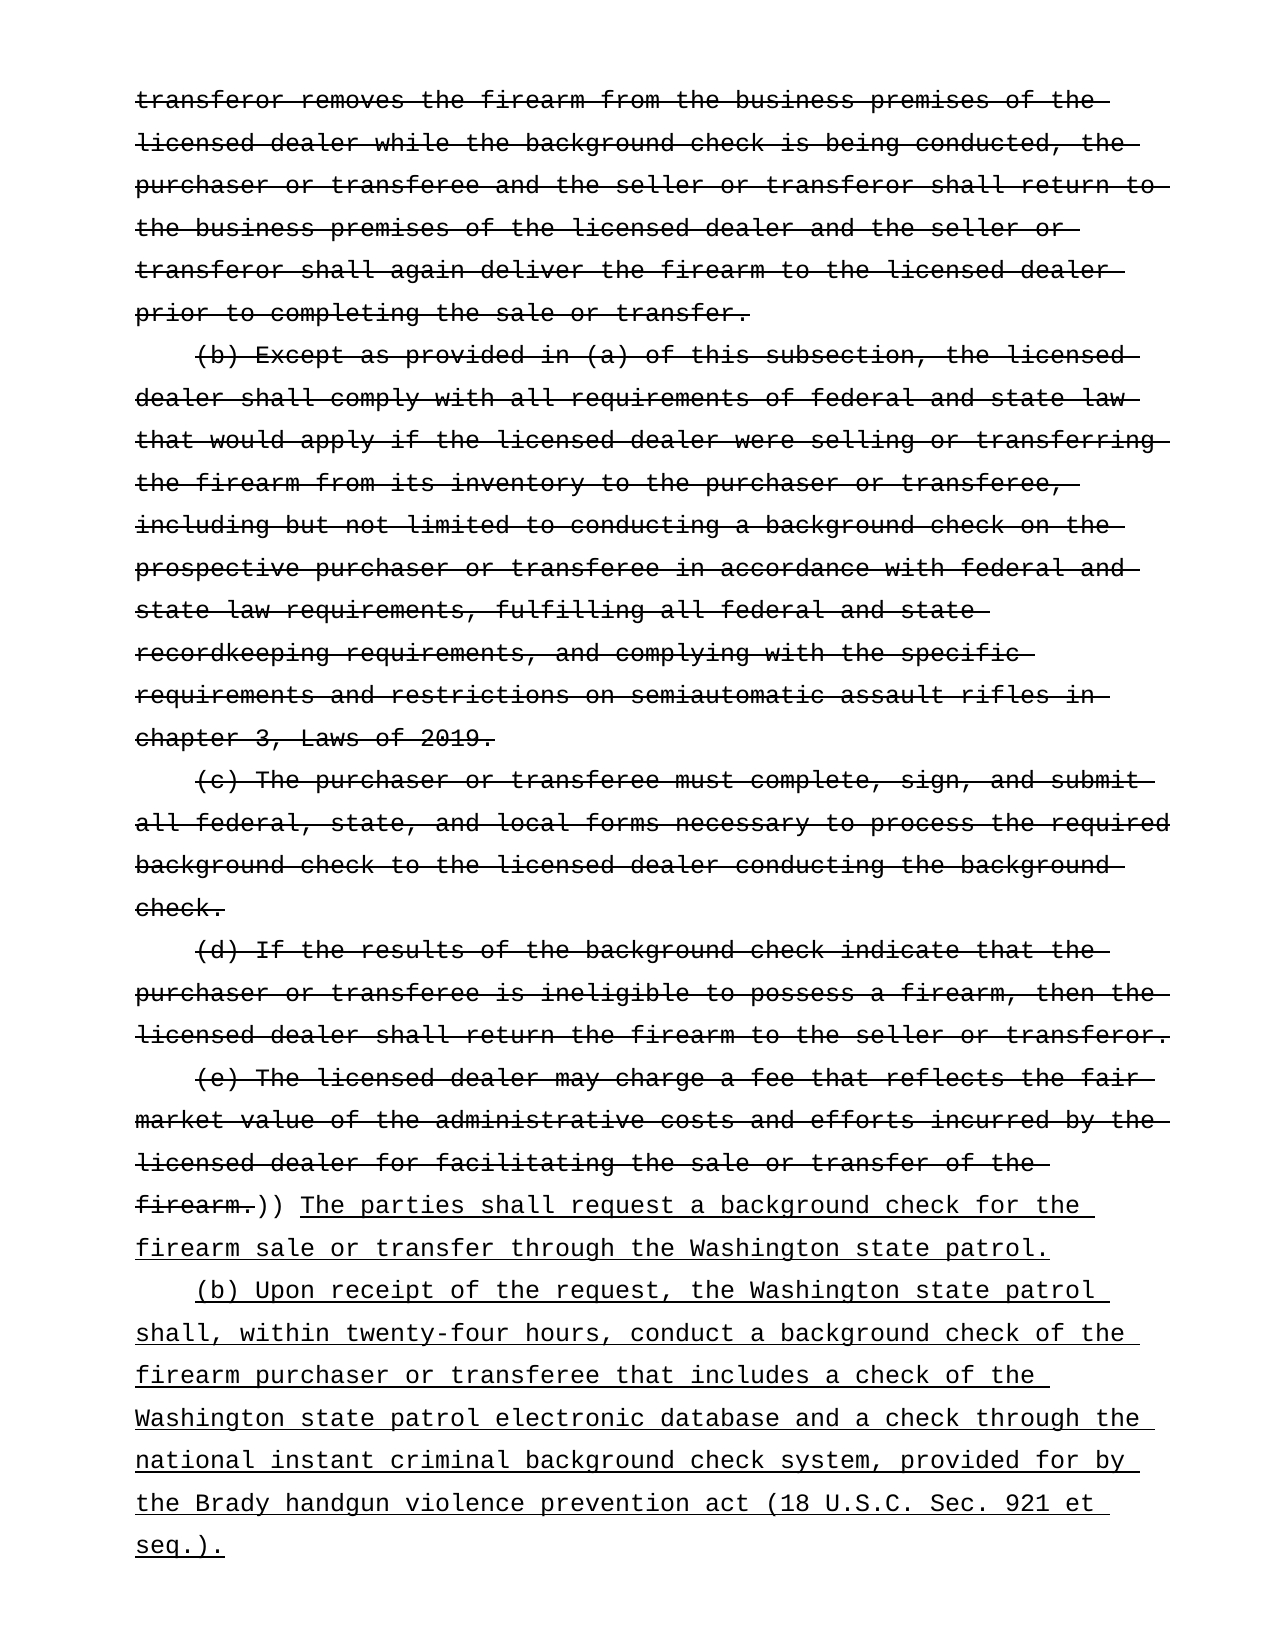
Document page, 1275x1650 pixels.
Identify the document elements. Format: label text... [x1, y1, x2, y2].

text (b) Except as provided in (a) of this subsection, the licensed dealer shall comply with all requirements of federal and state law that would apply if the licensed dealer were selling or transferring the firearm from its inventory to the purchaser or transferee, including but not limited to conducting a background check on the prospective purchaser or transferee in accordance with federal and state law requirements, fulfilling all federal and state recordkeeping requirements, and complying with the specific requirements and restrictions on semiautomatic assault rifles in chapter 3, Laws of 2019. [135, 443, 1170, 755]
text (b) Except as provided in (a) of this subsection, the licensed dealer shall comply with all requirements of federal and state law that would apply if the licensed dealer were selling or transferring the firearm from its inventory to the purchaser or transferee, including but not limited to conducting a background check on the prospective purchaser or transferee in accordance with federal and state law requirements, fulfilling all federal and state recordkeeping requirements, and complying with the specific requirements and restrictions on semiautomatic assault rifles in chapter 3, Laws of 2019. [135, 330, 1170, 441]
text (c) The purchaser or transferee must complete, sign, and submit all federal, state, and local forms necessary to process the required background check to the licensed dealer conducting the background check. [135, 755, 1170, 824]
text (b) Upon receipt of the request, the Washington state patrol shall, within twenty-four hours, conduct a background check of the firearm purchaser or transferee that includes a check of the Washington state patrol electronic database and a check through the national instant criminal background check system, provided for by the Brady handgun violence prevention act (18 U.S.C. Sec. 921 et seq.). [135, 1265, 1170, 1562]
text (c) The purchaser or transferee must complete, sign, and submit all federal, state, and local forms necessary to process the required background check to the licensed dealer conducting the background check. [135, 826, 1170, 925]
text (d) If the results of the background check indicate that the purchaser or transferee is ineligible to possess a firearm, then the licensed dealer shall return the firearm to the seller or transferor. [135, 1038, 1170, 1052]
text (d) If the results of the background check indicate that the purchaser or transferee is ineligible to possess a firearm, then the licensed dealer shall return the firearm to the seller or transferor. [135, 996, 1170, 1036]
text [135, 75, 1170, 186]
text (d) If the results of the background check indicate that the purchaser or transferee is ineligible to possess a firearm, then the licensed dealer shall return the firearm to the seller or transferor. [135, 925, 1170, 994]
text (e) The licensed dealer may charge a fee that reflects the fair market value of the administrative costs and efforts incurred by the licensed dealer for facilitating the sale or transfer of the firearm.)) The parties shall request a background check for the firearm sale or transfer through the Washington state patrol. [135, 1052, 1170, 1121]
text (e) The licensed dealer may charge a fee that reflects the fair market value of the administrative costs and efforts incurred by the licensed dealer for facilitating the sale or transfer of the firearm.)) The parties shall request a background check for the firearm sale or transfer through the Washington state patrol. [135, 1123, 1170, 1265]
